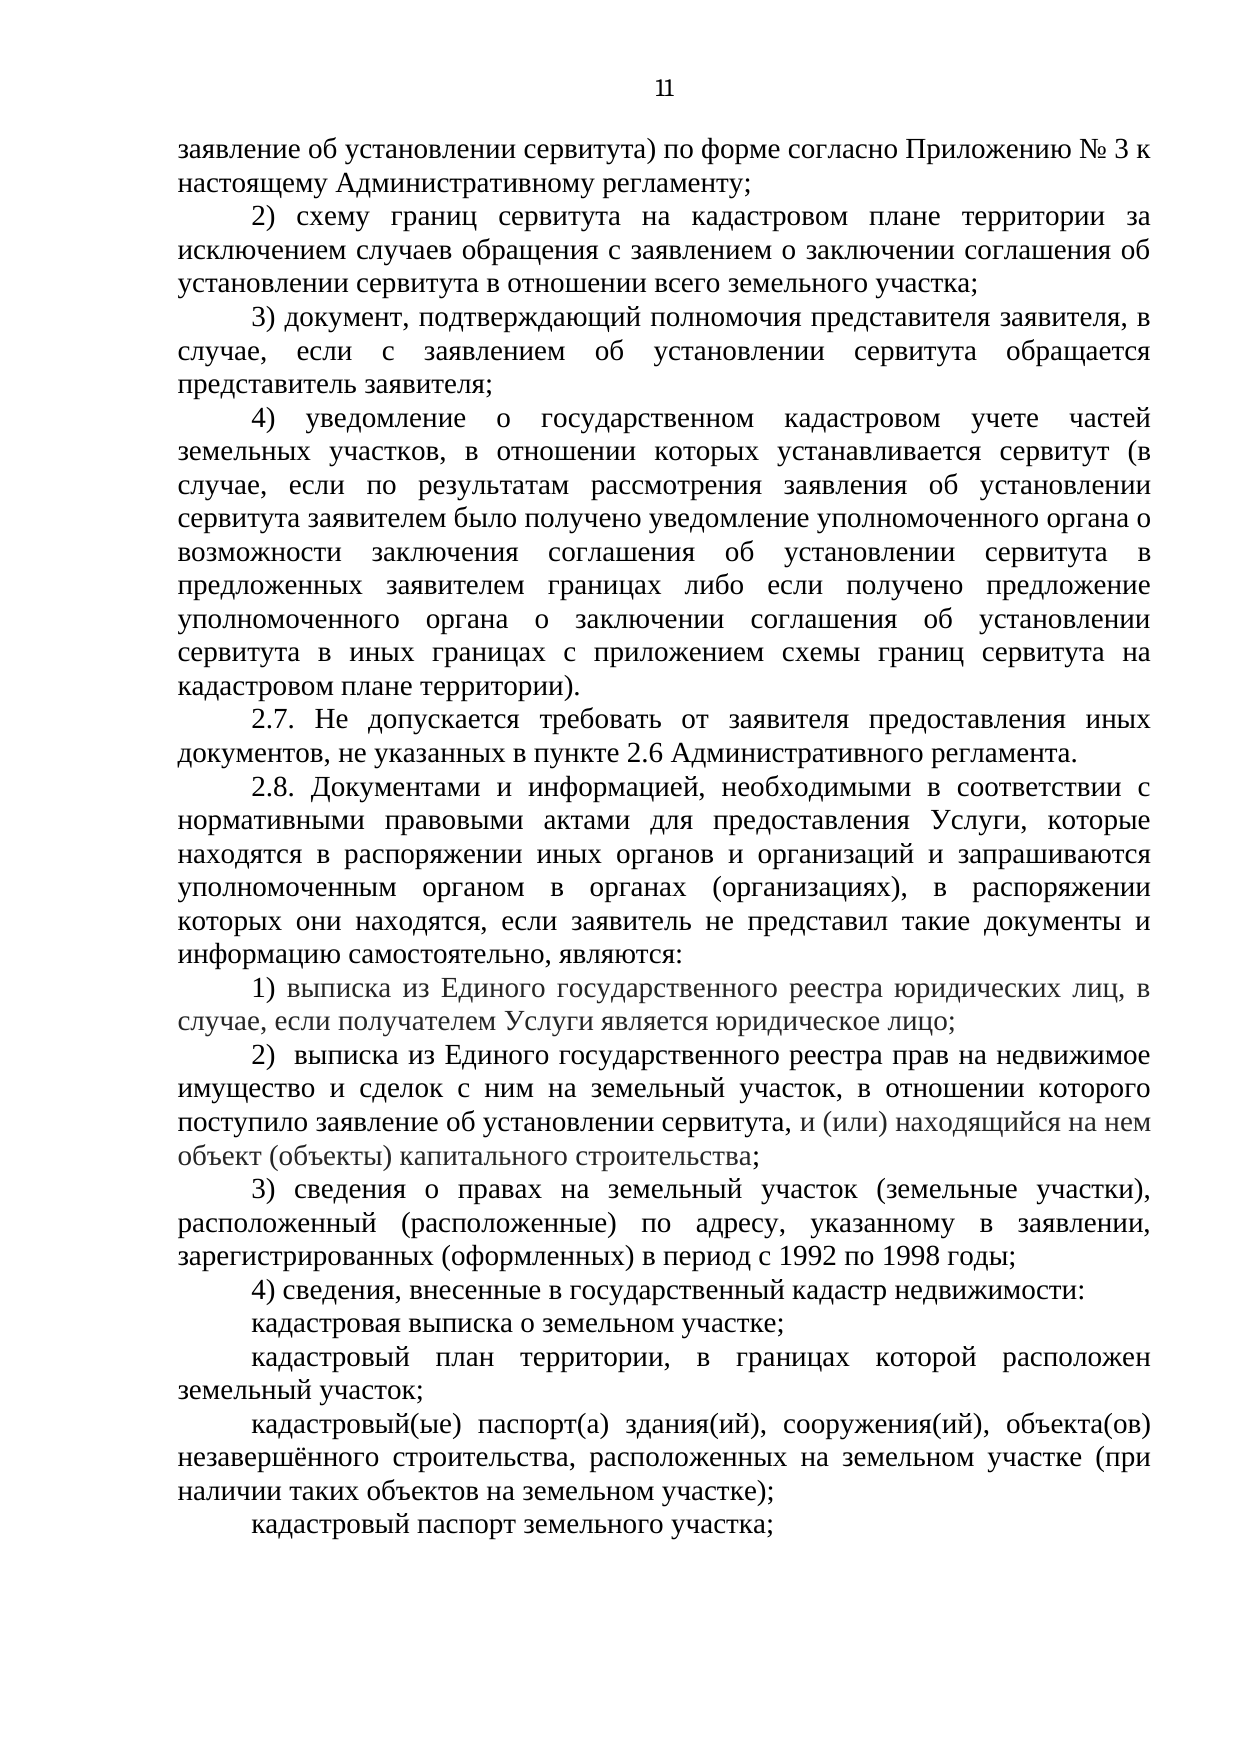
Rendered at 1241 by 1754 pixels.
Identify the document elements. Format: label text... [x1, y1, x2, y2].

text 4) сведения, внесенные в государственный кадастр недвижимости: [177, 1272, 1152, 1305]
text 2) выписка из Единого государственного реестра прав на недвижимое имущество и сделок с ним на земельный участок, в отношении которого поступило заявление об установлении сервитута, и (или) находящийся на нем объект (объекты) капитального строительства; [177, 1037, 1152, 1171]
text 2) схему границ сервитута на кадастровом плане территории за исключением случаев обращения с заявлением о заключении соглашения об установлении сервитута в отношении всего земельного участка; [177, 198, 1152, 299]
text 3) документ, подтверждающий полномочия представителя заявителя, в случае, если с заявлением об установлении сервитута обращается представитель заявителя; [177, 299, 1152, 400]
text 2.7. Не допускается требовать от заявителя предоставления иных документов, не указанных в пункте 2.6 Административного регламента. [177, 702, 1152, 769]
text кадастровый(ые) паспорт(а) здания(ий), сооружения(ий), объекта(ов) незавершённого строительства, расположенных на земельном участке (при наличии таких объектов на земельном участке); [177, 1406, 1152, 1507]
text 2.8. Документами и информацией, необходимыми в соответствии с нормативными правовыми актами для предоставления Услуги, которые находятся в распоряжении иных органов и организаций и запрашиваются уполномоченным органом в органах (организациях), в распоряжении которых они находятся, если заявитель не представил такие документы и информацию самостоятельно, являются: [177, 769, 1152, 970]
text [177, 118, 1152, 198]
text кадастровый паспорт земельного участка; [177, 1507, 1152, 1540]
text 1) выписка из Единого государственного реестра юридических лиц, в случае, если получателем Услуги является юридическое лицо; [177, 970, 1152, 1037]
text кадастровая выписка о земельном участке; [177, 1305, 1152, 1339]
text 4) уведомление о государственном кадастровом учете частей земельных участков, в отношении которых устанавливается сервитут (в случае, если по результатам рассмотрения заявления об установлении сервитута заявителем было получено уведомление уполномоченного органа о возможности заключения соглашения об установлении сервитута в предложенных заявителем границах либо если получено предложение уполномоченного органа о заключении соглашения об установлении сервитута в иных границах с приложением схемы границ сервитута на кадастровом плане территории). [177, 400, 1152, 702]
text 3) сведения о правах на земельный участок (земельные участки), расположенный (расположенные) по адресу, указанному в заявлении, зарегистрированных (оформленных) в период с 1992 по 1998 годы; [177, 1171, 1152, 1272]
text кадастровый план территории, в границах которой расположен земельный участок; [177, 1339, 1152, 1406]
